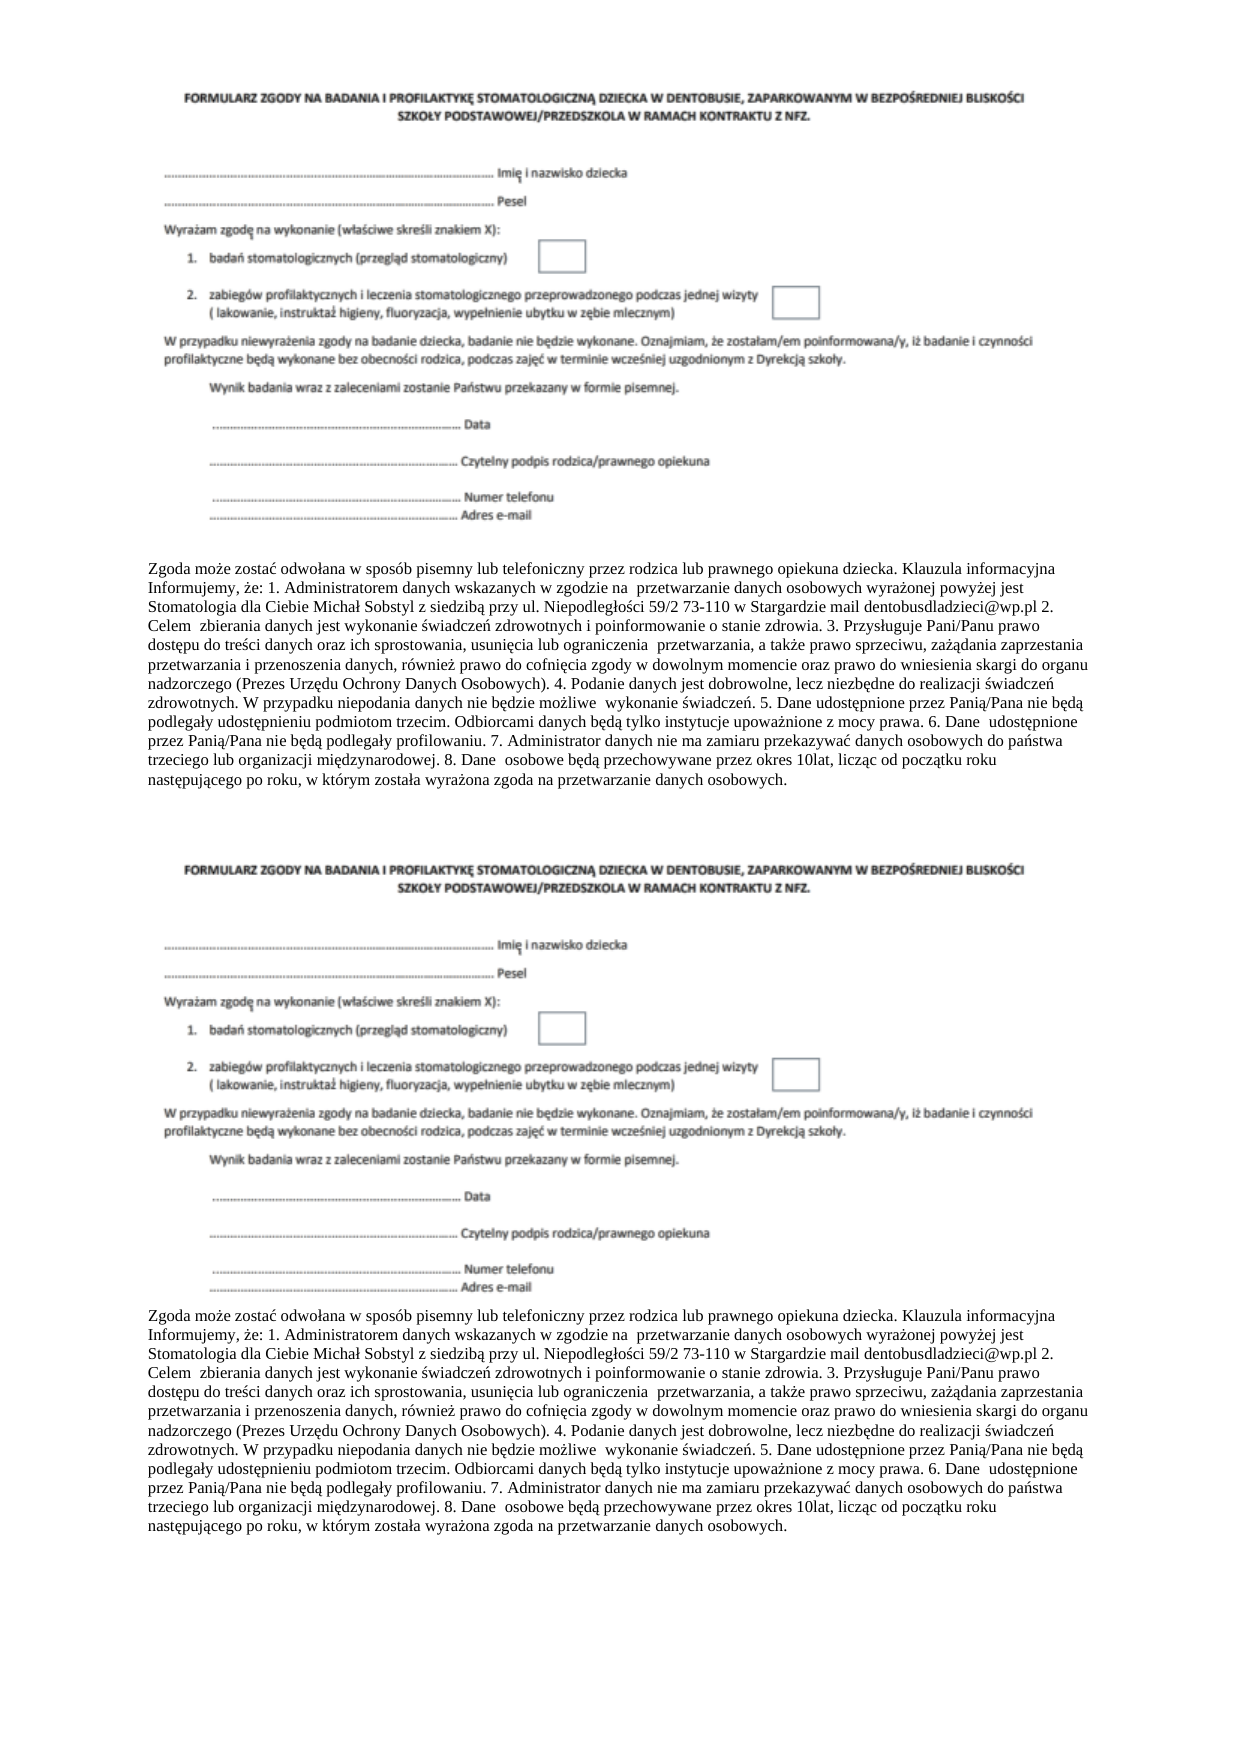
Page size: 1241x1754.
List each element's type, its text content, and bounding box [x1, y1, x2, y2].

text Zgoda może zostać odwołana w sposób pisemny lub telefoniczny przez rodzica lub prawnego opiekuna dziecka. Klauzula informacyjna Informujemy, że: 1. Administratorem danych wskazanych w zgodzie na przetwarzanie danych osobowych wyrażonej powyżej jest Stomatologia dla Ciebie Michał Sobstyl z siedzibą przy ul. Niepodległości 59/2 73-110 w Stargardzie mail dentobusdladzieci@wp.pl 2. Celem zbierania danych jest wykonanie świadczeń zdrowotnych i poinformowanie o stanie zdrowia. 3. Przysługuje Pani/Panu prawo dostępu do treści danych oraz ich sprostowania, usunięcia lub ograniczenia przetwarzania, a także prawo sprzeciwu, zażądania zaprzestania przetwarzania i przenoszenia danych, również prawo do cofnięcia zgody w dowolnym momencie oraz prawo do wniesienia skargi do organu nadzorczego (Prezes Urzędu Ochrony Danych Osobowych). 4. Podanie danych jest dobrowolne, lecz niezbędne do realizacji świadczeń zdrowotnych. W przypadku niepodania danych nie będzie możliwe wykonanie świadczeń. 5. Dane udostępnione przez Panią/Pana nie będą podlegały udostępnieniu podmiotom trzecim. Odbiorcami danych będą tylko instytucje upoważnione z mocy prawa. 6. Dane udostępnione przez Panią/Pana nie będą podlegały profilowaniu. 7. Administrator danych nie ma zamiaru przekazywać danych osobowych do państwa trzeciego lub organizacji międzynarodowej. 8. Dane osobowe będą przechowywane przez okres 10lat, licząc od początku roku następującego po roku, w którym została wyrażona zgoda na przetwarzanie danych osobowych. [148, 558, 1093, 788]
text Zgoda może zostać odwołana w sposób pisemny lub telefoniczny przez rodzica lub prawnego opiekuna dziecka. Klauzula informacyjna Informujemy, że: 1. Administratorem danych wskazanych w zgodzie na przetwarzanie danych osobowych wyrażonej powyżej jest Stomatologia dla Ciebie Michał Sobstyl z siedzibą przy ul. Niepodległości 59/2 73-110 w Stargardzie mail dentobusdladzieci@wp.pl 2. Celem zbierania danych jest wykonanie świadczeń zdrowotnych i poinformowanie o stanie zdrowia. 3. Przysługuje Pani/Panu prawo dostępu do treści danych oraz ich sprostowania, usunięcia lub ograniczenia przetwarzania, a także prawo sprzeciwu, zażądania zaprzestania przetwarzania i przenoszenia danych, również prawo do cofnięcia zgody w dowolnym momencie oraz prawo do wniesienia skargi do organu nadzorczego (Prezes Urzędu Ochrony Danych Osobowych). 4. Podanie danych jest dobrowolne, lecz niezbędne do realizacji świadczeń zdrowotnych. W przypadku niepodania danych nie będzie możliwe wykonanie świadczeń. 5. Dane udostępnione przez Panią/Pana nie będą podlegały udostępnieniu podmiotom trzecim. Odbiorcami danych będą tylko instytucje upoważnione z mocy prawa. 6. Dane udostępnione przez Panią/Pana nie będą podlegały profilowaniu. 7. Administrator danych nie ma zamiaru przekazywać danych osobowych do państwa trzeciego lub organizacji międzynarodowej. 8. Dane osobowe będą przechowywane przez okres 10lat, licząc od początku roku następującego po roku, w którym została wyrażona zgoda na przetwarzanie danych osobowych. [148, 1305, 1093, 1535]
picture [147, 845, 1093, 1304]
picture [147, 73, 1093, 532]
